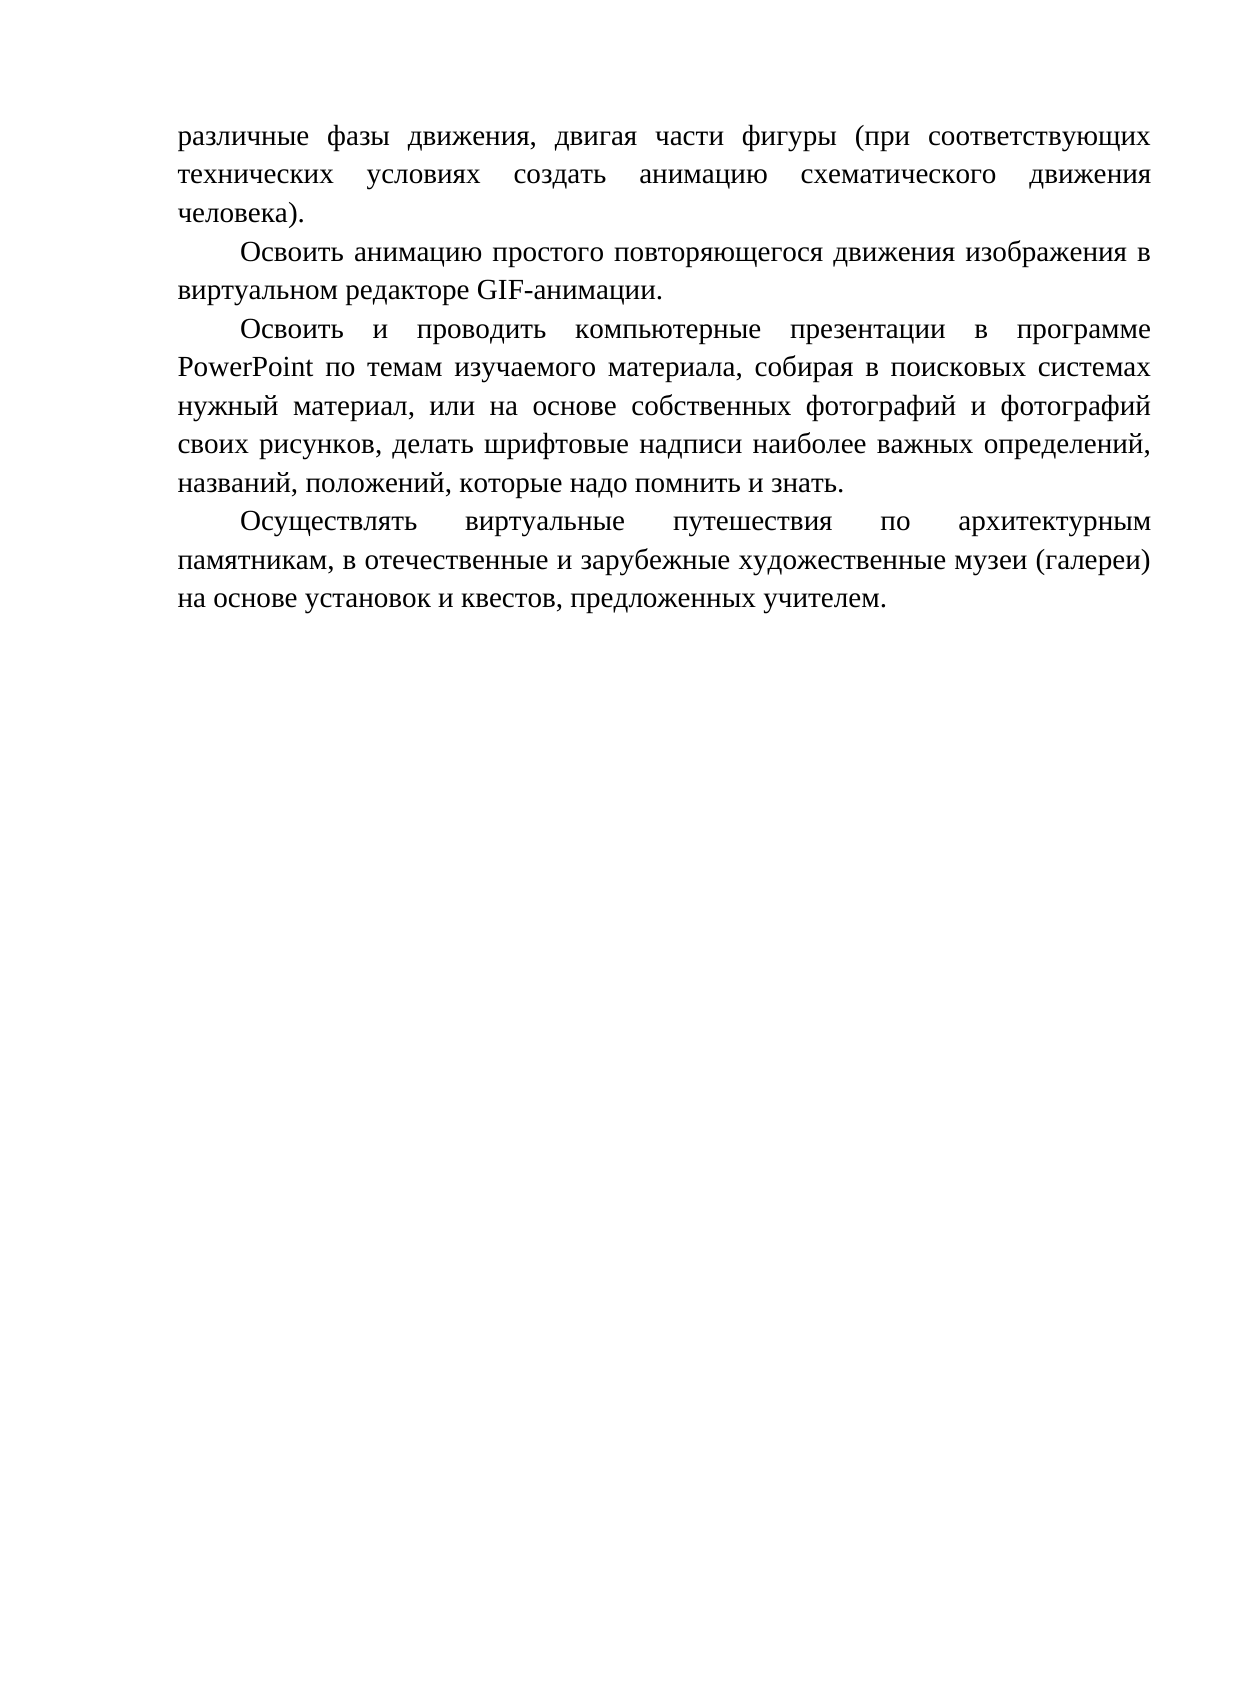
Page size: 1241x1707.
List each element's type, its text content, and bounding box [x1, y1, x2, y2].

text Освоить и проводить компьютерные презентации в программе PowerPoint по темам изучаемого материала, собирая в поисковых системах нужный материал, или на основе собственных фотографий и фотографий своих рисунков, делать шрифтовые надписи наиболее важных определений, названий, положений, которые надо помнить и знать. [177, 311, 1152, 498]
text Осуществлять виртуальные путешествия по архитектурным памятникам, в отечественные и зарубежные художественные музеи (галереи) на основе установок и квестов, предложенных учителем. [177, 503, 1152, 614]
text Освоить анимацию простого повторяющегося движения изображения в виртуальном редакторе GIF-анимации. [177, 234, 1152, 306]
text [177, 118, 1152, 229]
